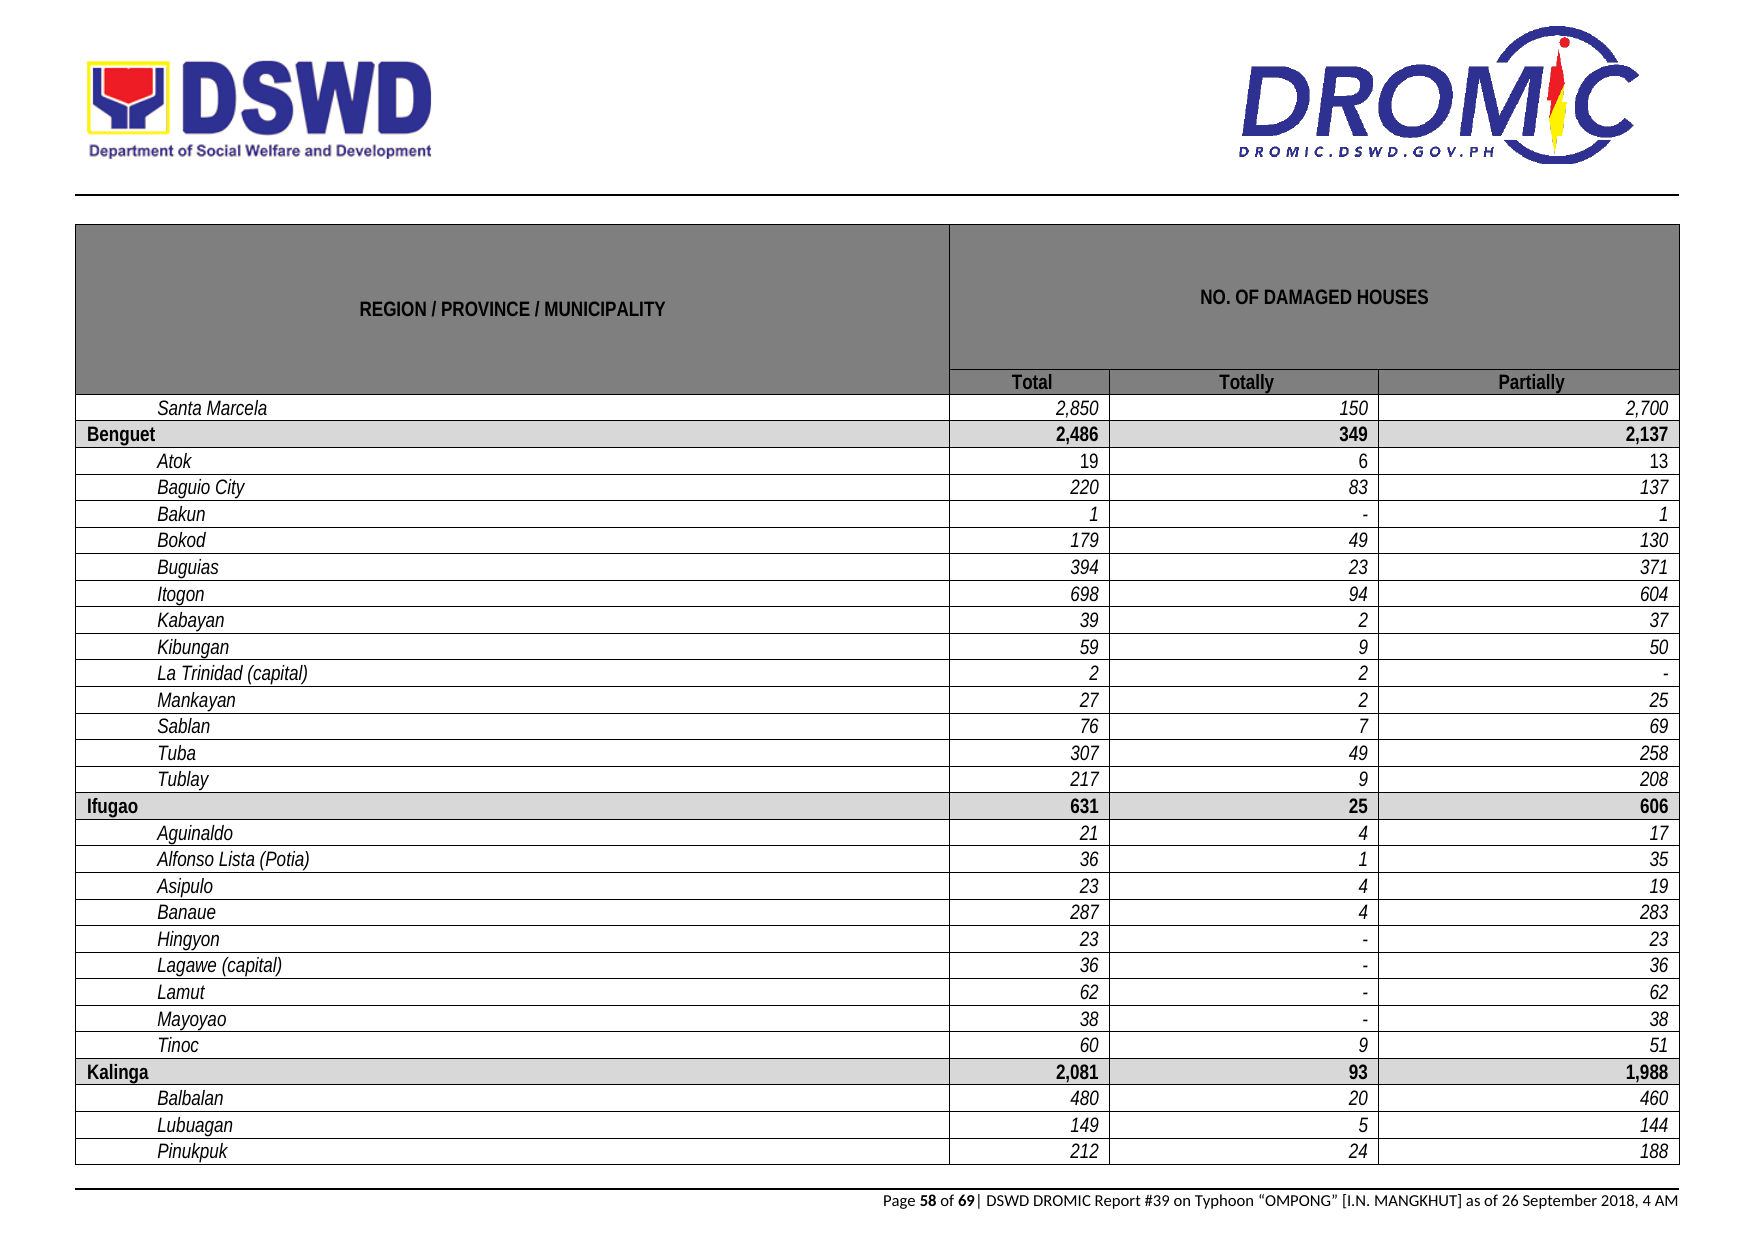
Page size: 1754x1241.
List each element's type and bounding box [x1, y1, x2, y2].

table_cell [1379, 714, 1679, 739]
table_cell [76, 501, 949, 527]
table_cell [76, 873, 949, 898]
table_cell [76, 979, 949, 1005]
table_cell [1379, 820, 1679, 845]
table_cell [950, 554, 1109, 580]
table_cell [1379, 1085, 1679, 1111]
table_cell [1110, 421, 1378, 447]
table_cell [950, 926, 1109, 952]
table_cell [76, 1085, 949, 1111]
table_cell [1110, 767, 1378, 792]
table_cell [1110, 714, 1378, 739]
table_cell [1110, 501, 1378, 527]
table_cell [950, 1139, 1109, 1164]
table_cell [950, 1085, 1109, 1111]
picture [75, 58, 444, 164]
picture [1231, 25, 1644, 163]
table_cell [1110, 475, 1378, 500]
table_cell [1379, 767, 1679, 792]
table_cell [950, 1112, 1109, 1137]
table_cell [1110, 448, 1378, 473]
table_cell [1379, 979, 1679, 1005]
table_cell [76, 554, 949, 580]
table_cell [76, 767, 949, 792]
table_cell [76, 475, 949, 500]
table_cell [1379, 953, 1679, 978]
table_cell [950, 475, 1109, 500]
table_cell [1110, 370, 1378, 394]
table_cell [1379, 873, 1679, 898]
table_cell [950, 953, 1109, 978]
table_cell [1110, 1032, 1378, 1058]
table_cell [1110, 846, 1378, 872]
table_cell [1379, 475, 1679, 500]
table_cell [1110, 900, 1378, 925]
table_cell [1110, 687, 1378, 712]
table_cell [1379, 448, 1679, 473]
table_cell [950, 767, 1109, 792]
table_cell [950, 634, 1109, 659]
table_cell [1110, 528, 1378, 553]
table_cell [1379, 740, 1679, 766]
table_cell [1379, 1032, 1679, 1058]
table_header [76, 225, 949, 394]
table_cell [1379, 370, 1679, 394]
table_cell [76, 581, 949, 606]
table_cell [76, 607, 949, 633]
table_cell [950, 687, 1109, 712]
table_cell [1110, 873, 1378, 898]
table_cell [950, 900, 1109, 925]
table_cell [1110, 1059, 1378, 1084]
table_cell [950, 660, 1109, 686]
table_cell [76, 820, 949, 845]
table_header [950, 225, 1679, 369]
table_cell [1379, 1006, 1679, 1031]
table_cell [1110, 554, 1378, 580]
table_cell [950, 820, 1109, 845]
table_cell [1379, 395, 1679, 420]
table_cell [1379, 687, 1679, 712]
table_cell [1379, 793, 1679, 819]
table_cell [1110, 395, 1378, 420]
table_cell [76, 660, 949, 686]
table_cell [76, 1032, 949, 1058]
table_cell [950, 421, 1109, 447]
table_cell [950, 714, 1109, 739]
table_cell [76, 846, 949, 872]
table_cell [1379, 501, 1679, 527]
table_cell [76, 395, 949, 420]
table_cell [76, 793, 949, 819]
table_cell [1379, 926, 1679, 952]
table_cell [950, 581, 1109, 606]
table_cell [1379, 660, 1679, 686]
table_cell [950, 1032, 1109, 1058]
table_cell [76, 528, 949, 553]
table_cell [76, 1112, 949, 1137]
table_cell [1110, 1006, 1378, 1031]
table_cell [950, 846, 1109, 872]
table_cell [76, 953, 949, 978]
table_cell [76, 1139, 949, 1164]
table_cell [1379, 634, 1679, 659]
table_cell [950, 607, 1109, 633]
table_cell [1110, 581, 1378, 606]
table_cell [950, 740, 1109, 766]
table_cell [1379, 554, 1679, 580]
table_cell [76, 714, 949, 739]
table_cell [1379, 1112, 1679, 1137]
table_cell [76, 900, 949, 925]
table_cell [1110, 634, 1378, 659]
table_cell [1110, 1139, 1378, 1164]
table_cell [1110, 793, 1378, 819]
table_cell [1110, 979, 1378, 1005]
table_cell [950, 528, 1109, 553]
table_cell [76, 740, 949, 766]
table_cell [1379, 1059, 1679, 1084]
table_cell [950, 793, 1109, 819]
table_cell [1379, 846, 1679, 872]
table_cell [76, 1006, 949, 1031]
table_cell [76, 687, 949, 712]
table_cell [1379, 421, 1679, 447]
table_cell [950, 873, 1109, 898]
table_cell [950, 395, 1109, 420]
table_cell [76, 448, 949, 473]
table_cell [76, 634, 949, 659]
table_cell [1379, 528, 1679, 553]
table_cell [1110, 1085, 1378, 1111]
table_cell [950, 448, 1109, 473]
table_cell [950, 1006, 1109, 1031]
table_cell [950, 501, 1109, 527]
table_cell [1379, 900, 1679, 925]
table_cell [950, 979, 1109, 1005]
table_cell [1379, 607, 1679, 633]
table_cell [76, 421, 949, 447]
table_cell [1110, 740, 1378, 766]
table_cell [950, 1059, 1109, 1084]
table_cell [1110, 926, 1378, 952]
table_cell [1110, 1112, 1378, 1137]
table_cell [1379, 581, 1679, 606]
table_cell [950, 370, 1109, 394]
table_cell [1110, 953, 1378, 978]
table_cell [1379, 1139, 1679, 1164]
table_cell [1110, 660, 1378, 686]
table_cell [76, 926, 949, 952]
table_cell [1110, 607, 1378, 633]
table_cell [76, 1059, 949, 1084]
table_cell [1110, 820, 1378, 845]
